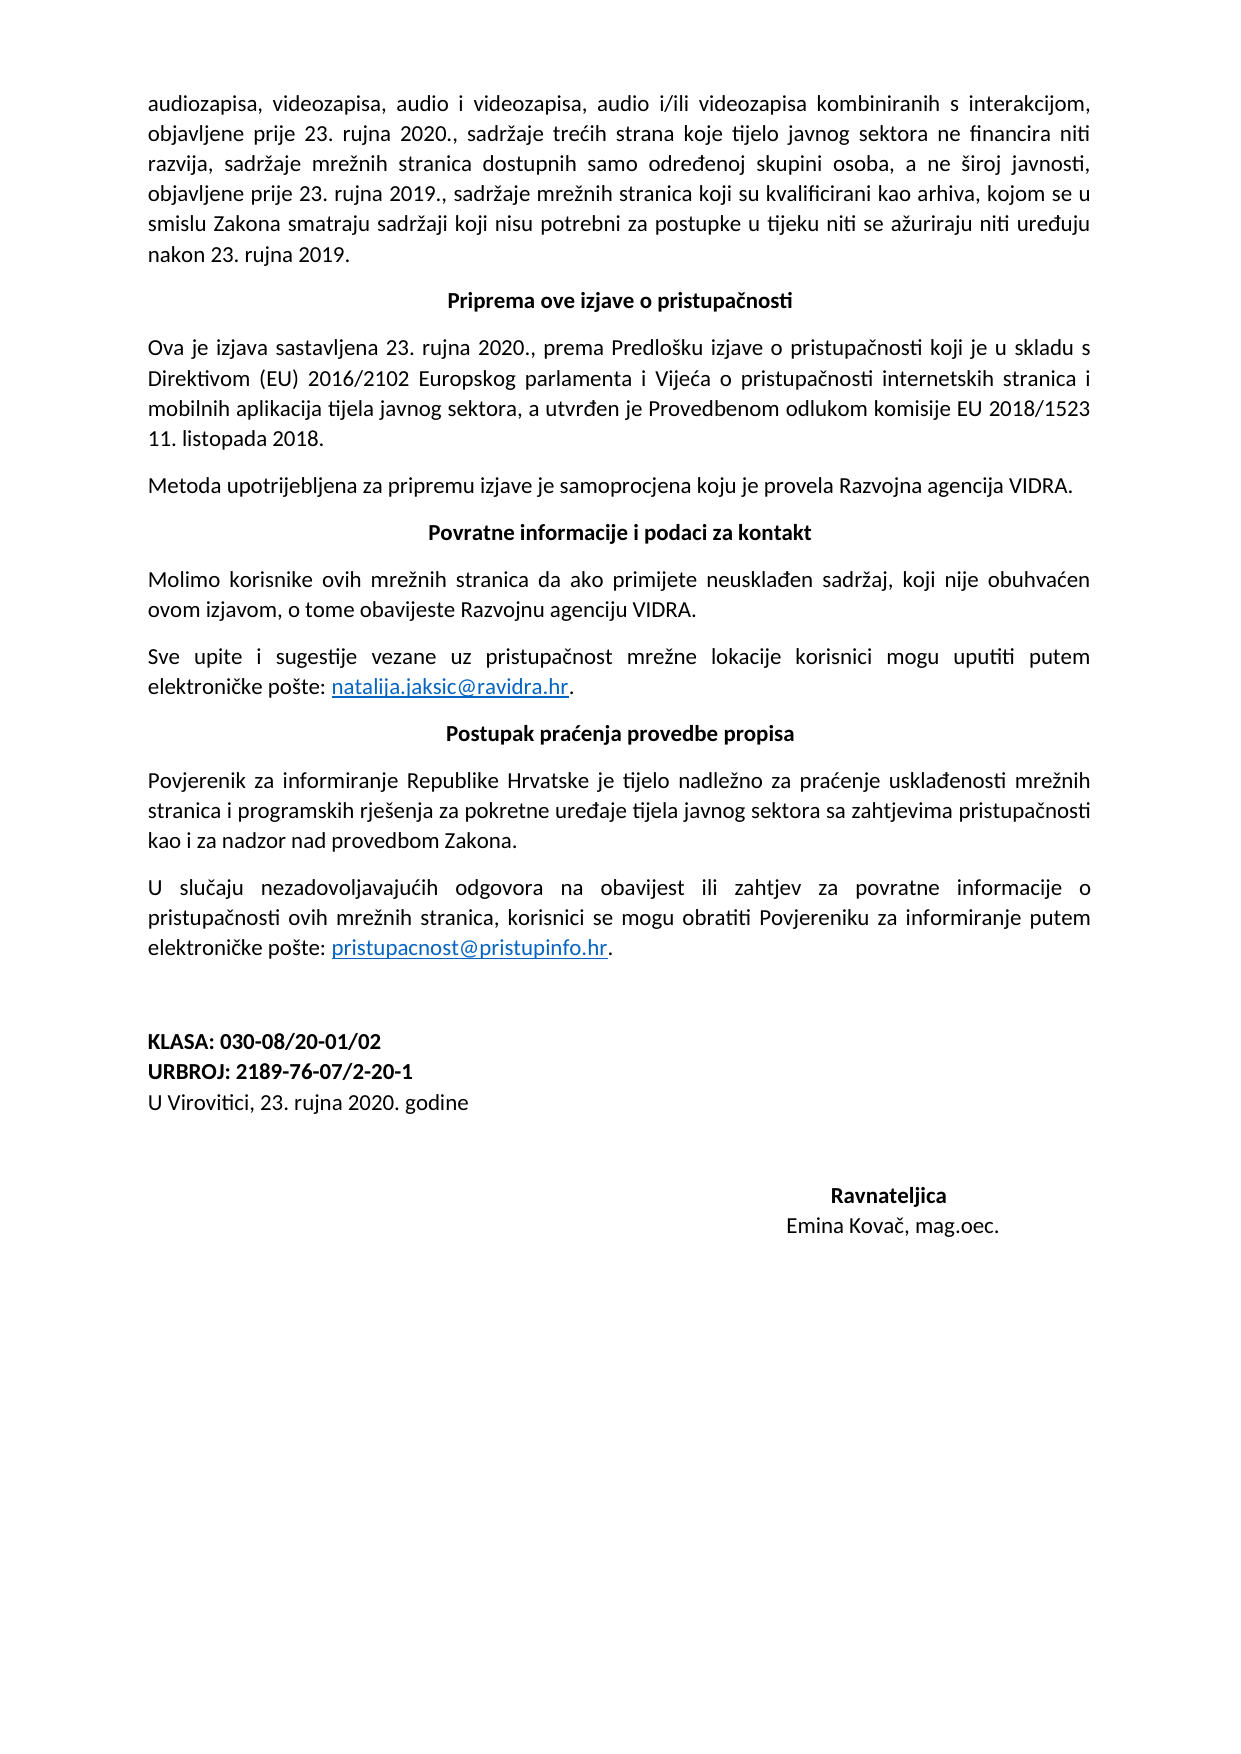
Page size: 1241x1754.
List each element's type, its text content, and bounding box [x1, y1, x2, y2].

text Ova je izjava sastavljena 23. rujna 2020., prema Predlošku izjave o pristupačnosti koji je u skladu s Direktivom (EU) 2016/2102 Europskog parlamenta i Vijeća o pristupačnosti internetskih stranica i mobilnih aplikacija tijela javnog sektora, a utvrđen je Provedbenom odlukom komisije EU 2018/1523 11. listopada 2018. [148, 333, 1093, 452]
text U slučaju nezadovoljavajućih odgovora na obavijest ili zahtjev za povratne informacije o pristupačnosti ovih mrežnih stranica, korisnici se mogu obratiti Povjereniku za informiranje putem elektroničke pošte: pristupacnost@pristupinfo.hr. [148, 873, 1093, 961]
text Molimo korisnike ovih mrežnih stranica da ako primijete neusklađen sadržaj, koji nije obuhvaćen ovom izjavom, o tome obavijeste Razvojnu agenciju VIDRA. [148, 565, 1093, 623]
text URBROJ: 2189-76-07/2-20-1 [148, 1057, 1093, 1085]
text Postupak praćenja provedbe propisa [148, 719, 1093, 747]
text Povjerenik za informiranje Republike Hrvatske je tijelo nadležno za praćenje usklađenosti mrežnih stranica i programskih rješenja za pokretne uređaje tijela javnog sektora sa zahtjevima pristupačnosti kao i za nadzor nad provedbom Zakona. [148, 766, 1093, 854]
text Ravnateljica [148, 1181, 1093, 1209]
text Priprema ove izjave o pristupačnosti [148, 287, 1093, 314]
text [148, 89, 1093, 268]
text Emina Kovač, mag.oec. [148, 1212, 1093, 1239]
text Povratne informacije i podaci za kontakt [148, 518, 1093, 546]
text Sve upite i sugestije vezane uz pristupačnost mrežne lokacije korisnici mogu uputiti putem elektroničke pošte: natalija.jaksic@ravidra.hr. [148, 642, 1093, 700]
text Metoda upotrijebljena za pripremu izjave je samoprocjena koju je provela Razvojna agencija VIDRA. [148, 471, 1093, 499]
text KLASA: 030-08/20-01/02 [148, 1027, 1093, 1055]
text U Virovitici, 23. rujna 2020. godine [148, 1088, 1093, 1116]
